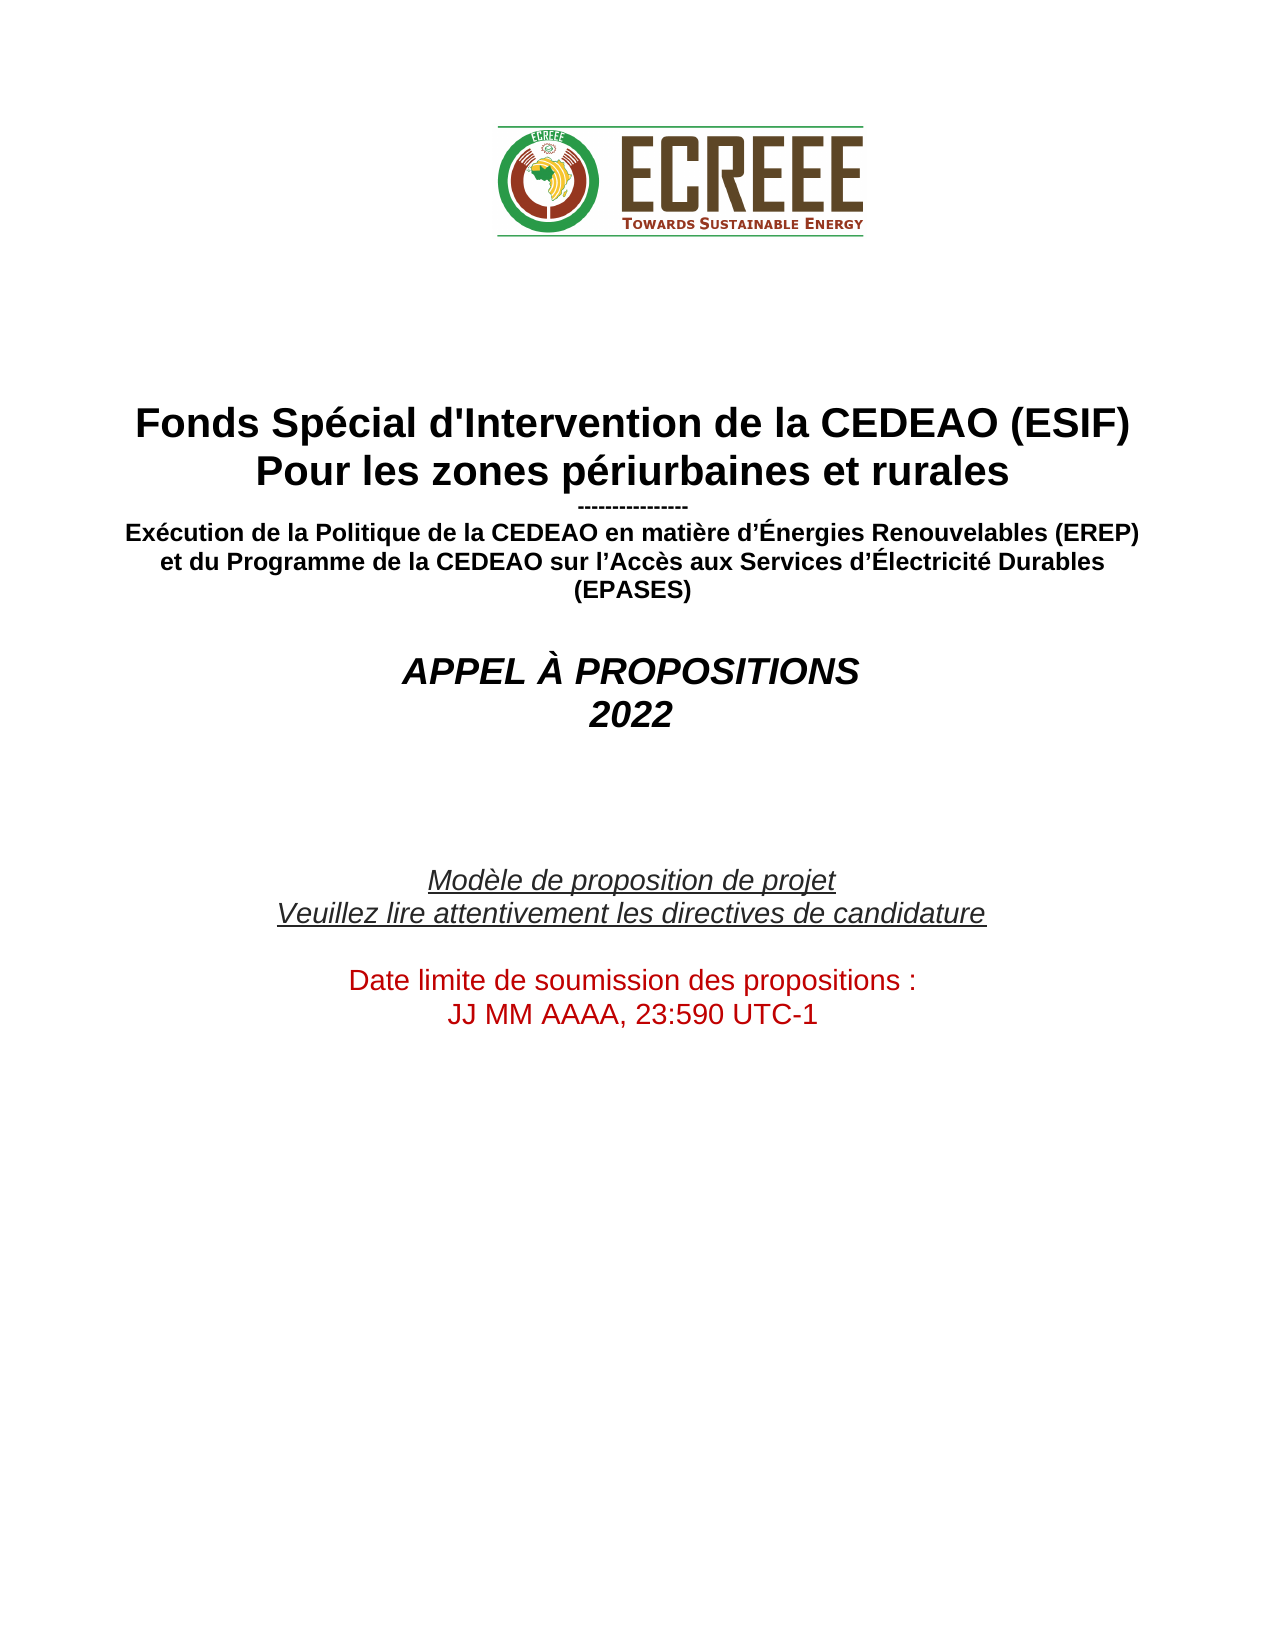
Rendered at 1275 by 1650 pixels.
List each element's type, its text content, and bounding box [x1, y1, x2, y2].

text Pour les zones périurbaines et rurales [112, 446, 1153, 494]
text APPEL À PROPOSITIONS [112, 649, 1153, 693]
text Modèle de proposition de projet [112, 863, 1153, 896]
picture [492, 123, 867, 239]
text Exécution de la Politique de la CEDEAO en matière d’Énergies Renouvelables (EREP) et du Programme de la CEDEAO sur l’Accès aux Services d’Électricité Durables (EPASES) [112, 518, 1153, 604]
text Date limite de soumission des propositions : [112, 963, 1153, 997]
text Fonds Spécial d'Intervention de la CEDEAO (ESIF) [112, 398, 1153, 446]
text ---------------- [112, 494, 1153, 518]
text JJ MM AAAA, 23:590 UTC-1 [112, 997, 1153, 1030]
text Veuillez lire attentivement les directives de candidature [112, 896, 1153, 930]
text 2022 [112, 693, 1153, 736]
